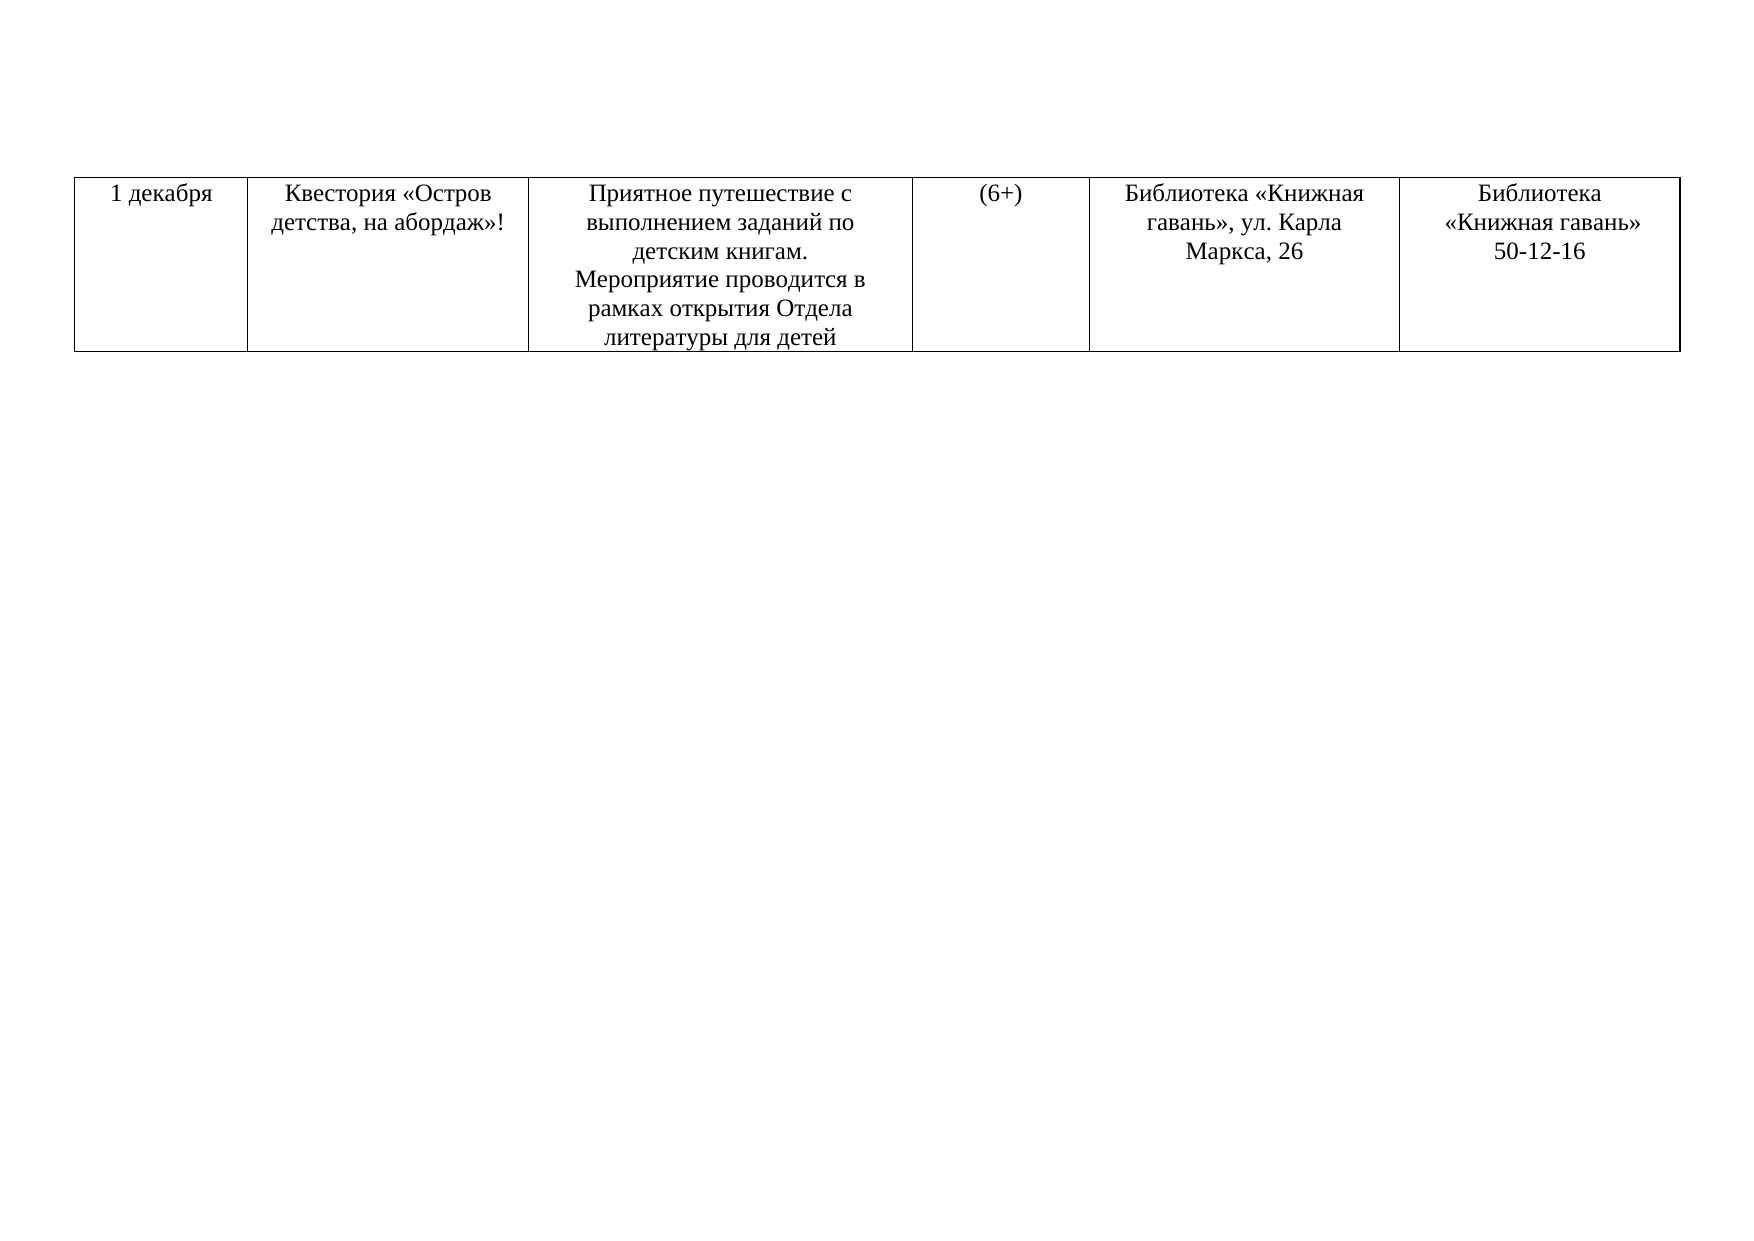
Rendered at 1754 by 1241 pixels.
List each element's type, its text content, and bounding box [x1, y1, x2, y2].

table_cell Библиотека «Книжная гавань», ул. Карла Маркса, 26 [1090, 178, 1399, 351]
table_cell Квестория «Остров детства, на абордаж»! [248, 178, 528, 351]
table_cell Библиотека «Книжная гавань» 50-12-16 [1400, 178, 1679, 351]
table_cell (6+) [913, 178, 1089, 351]
table_cell 1 декабря [75, 178, 247, 351]
table_cell Приятное путешествие с выполнением заданий по детским книгам. Мероприятие проводится в рамках открытия Отдела литературы для детей [529, 178, 912, 351]
